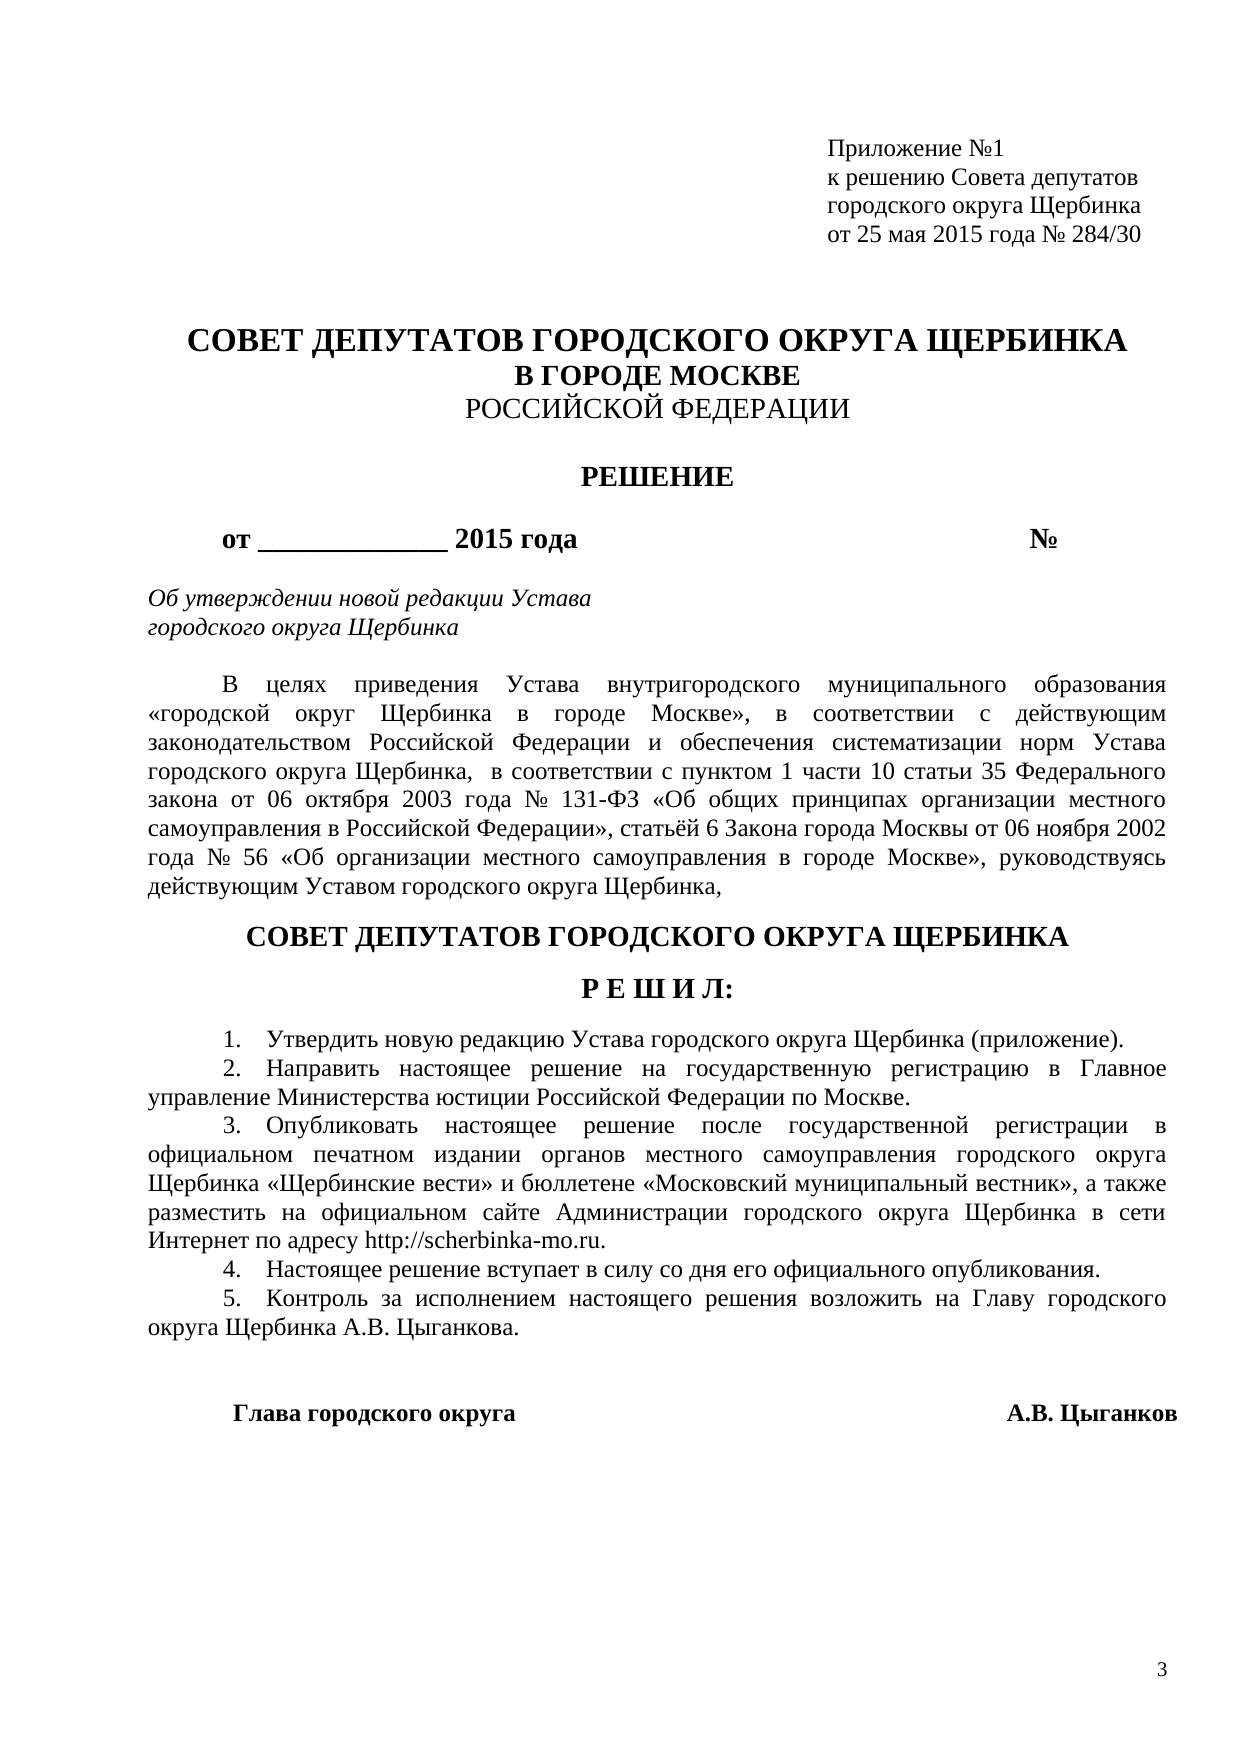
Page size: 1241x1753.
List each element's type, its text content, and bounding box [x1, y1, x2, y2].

table_header А.В. Цыганков [669, 1398, 1193, 1427]
text городского округа Щербинка [148, 190, 1167, 219]
table_header Глава городского округа [144, 1398, 669, 1427]
text РЕШЕНИЕ [148, 459, 1167, 492]
text В целях приведения Устава внутригородского муниципального образования «городской округ Щербинка в городе Москве», в соответствии с действующим законодательством Российской Федерации и обеспечения систематизации норм Устава городского округа Щербинка, в соответствии с пунктом 1 части 10 статьи 35 Федерального закона от 06 октября 2003 года № 131-ФЗ «Об общих принципах организации местного самоуправления в Российской Федерации», статьёй 6 Закона города Москвы от 06 ноября 2002 года № 56 «Об организации местного самоуправления в городе Москве», руководствуясь действующим Уставом городского округа Щербинка, [148, 669, 1167, 899]
text 2. Направить настоящее решение на государственную регистрацию в Главное управление Министерства юстиции Российской Федерации по Москве. [148, 1053, 1167, 1110]
text СОВЕТ ДЕПУТАТОВ ГОРОДСКОГО ОКРУГА ЩЕРБИНКА [148, 919, 1167, 952]
text СОВЕТ ДЕПУТАТОВ ГОРОДСКОГО ОКРУГА ЩЕРБИНКА [148, 320, 1167, 358]
text от 25 мая 2015 года № 284/30 [148, 219, 1167, 248]
text 1. Утвердить новую редакцию Устава городского округа Щербинка (приложение). [148, 1024, 1167, 1053]
text Приложение №1 [148, 133, 1167, 162]
text РОССИЙСКОЙ ФЕДЕРАЦИИ [148, 392, 1167, 425]
text 5. Контроль за исполнением настоящего решения возложить на Главу городского округа Щербинка А.В. Цыганкова. [148, 1283, 1167, 1340]
text от _____________ 2015 года № [148, 521, 1167, 554]
text Об утверждении новой редакции Устава городского округа Щербинка [148, 583, 695, 641]
text В ГОРОДЕ МОСКВЕ [148, 358, 1167, 392]
text 3. Опубликовать настоящее решение после государственной регистрации в официальном печатном издании органов местного самоуправления городского округа Щербинка «Щербинские вести» и бюллетене «Московский муниципальный вестник», а также разместить на официальном сайте Администрации городского округа Щербинка в сети Интернет по адресу http://scherbinka-mo.ru. [148, 1110, 1167, 1254]
text к решению Совета депутатов [148, 162, 1167, 190]
text Р Е Ш И Л: [148, 971, 1167, 1005]
text 4. Настоящее решение вступает в силу со дня его официального опубликования. [148, 1254, 1167, 1283]
